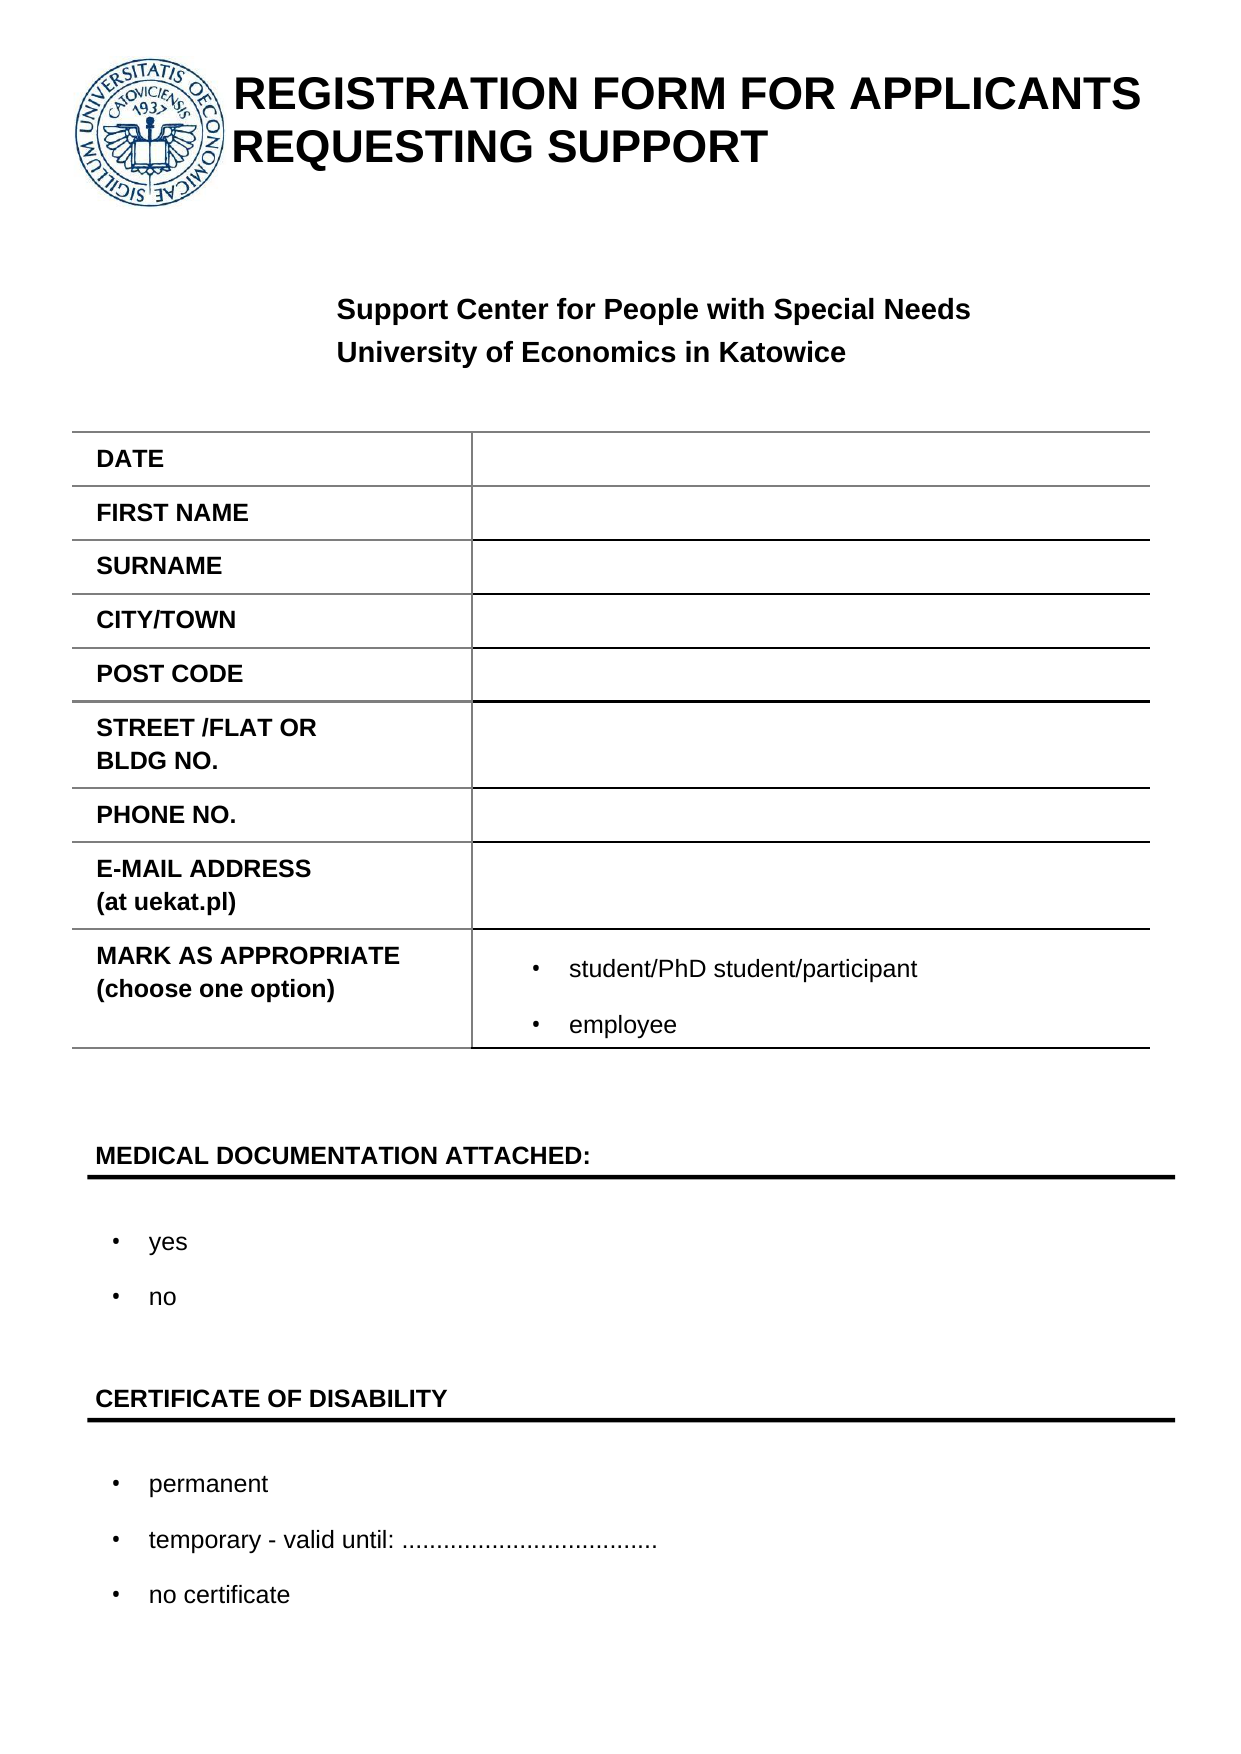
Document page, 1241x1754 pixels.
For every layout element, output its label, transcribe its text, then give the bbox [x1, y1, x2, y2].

list no certificate [111, 1567, 1167, 1618]
table_cell [473, 541, 1150, 593]
table_cell MARK AS APPROPRIATE (choose one option) [72, 930, 471, 1047]
table_header DATE [72, 433, 471, 485]
table_cell E-MAIL ADDRESS (at uekat.pl) [72, 843, 471, 928]
table_cell [473, 595, 1150, 647]
subtitle CERTIFICATE OF DISABILITY [74, 1384, 1167, 1413]
table_cell POST CODE [72, 649, 471, 700]
subtitle Support Center for People with Special Needs [336, 292, 1167, 326]
text • temporary - valid until: ..................................... [111, 1511, 1167, 1562]
table_cell PHONE NO. [72, 789, 471, 841]
table_cell student/PhD student/participant employee [473, 930, 1150, 1047]
table_cell SURNAME [72, 541, 471, 593]
table_cell CITY/TOWN [72, 595, 471, 647]
table_cell STREET /FLAT OR BLDG NO. [72, 703, 471, 787]
list no [111, 1268, 1167, 1319]
subtitle MEDICAL DOCUMENTATION ATTACHED: [74, 1141, 1167, 1169]
table_cell FIRST NAME [72, 487, 471, 539]
table_cell [473, 649, 1150, 700]
table_header [473, 433, 1150, 485]
list yes [111, 1213, 1167, 1264]
table_cell [473, 843, 1150, 928]
table_cell [473, 487, 1150, 539]
subtitle University of Economics in Katowice [336, 335, 1167, 369]
list permanent [111, 1456, 1167, 1507]
picture [73, 56, 227, 209]
table_cell [473, 703, 1150, 787]
table_cell [473, 789, 1150, 841]
